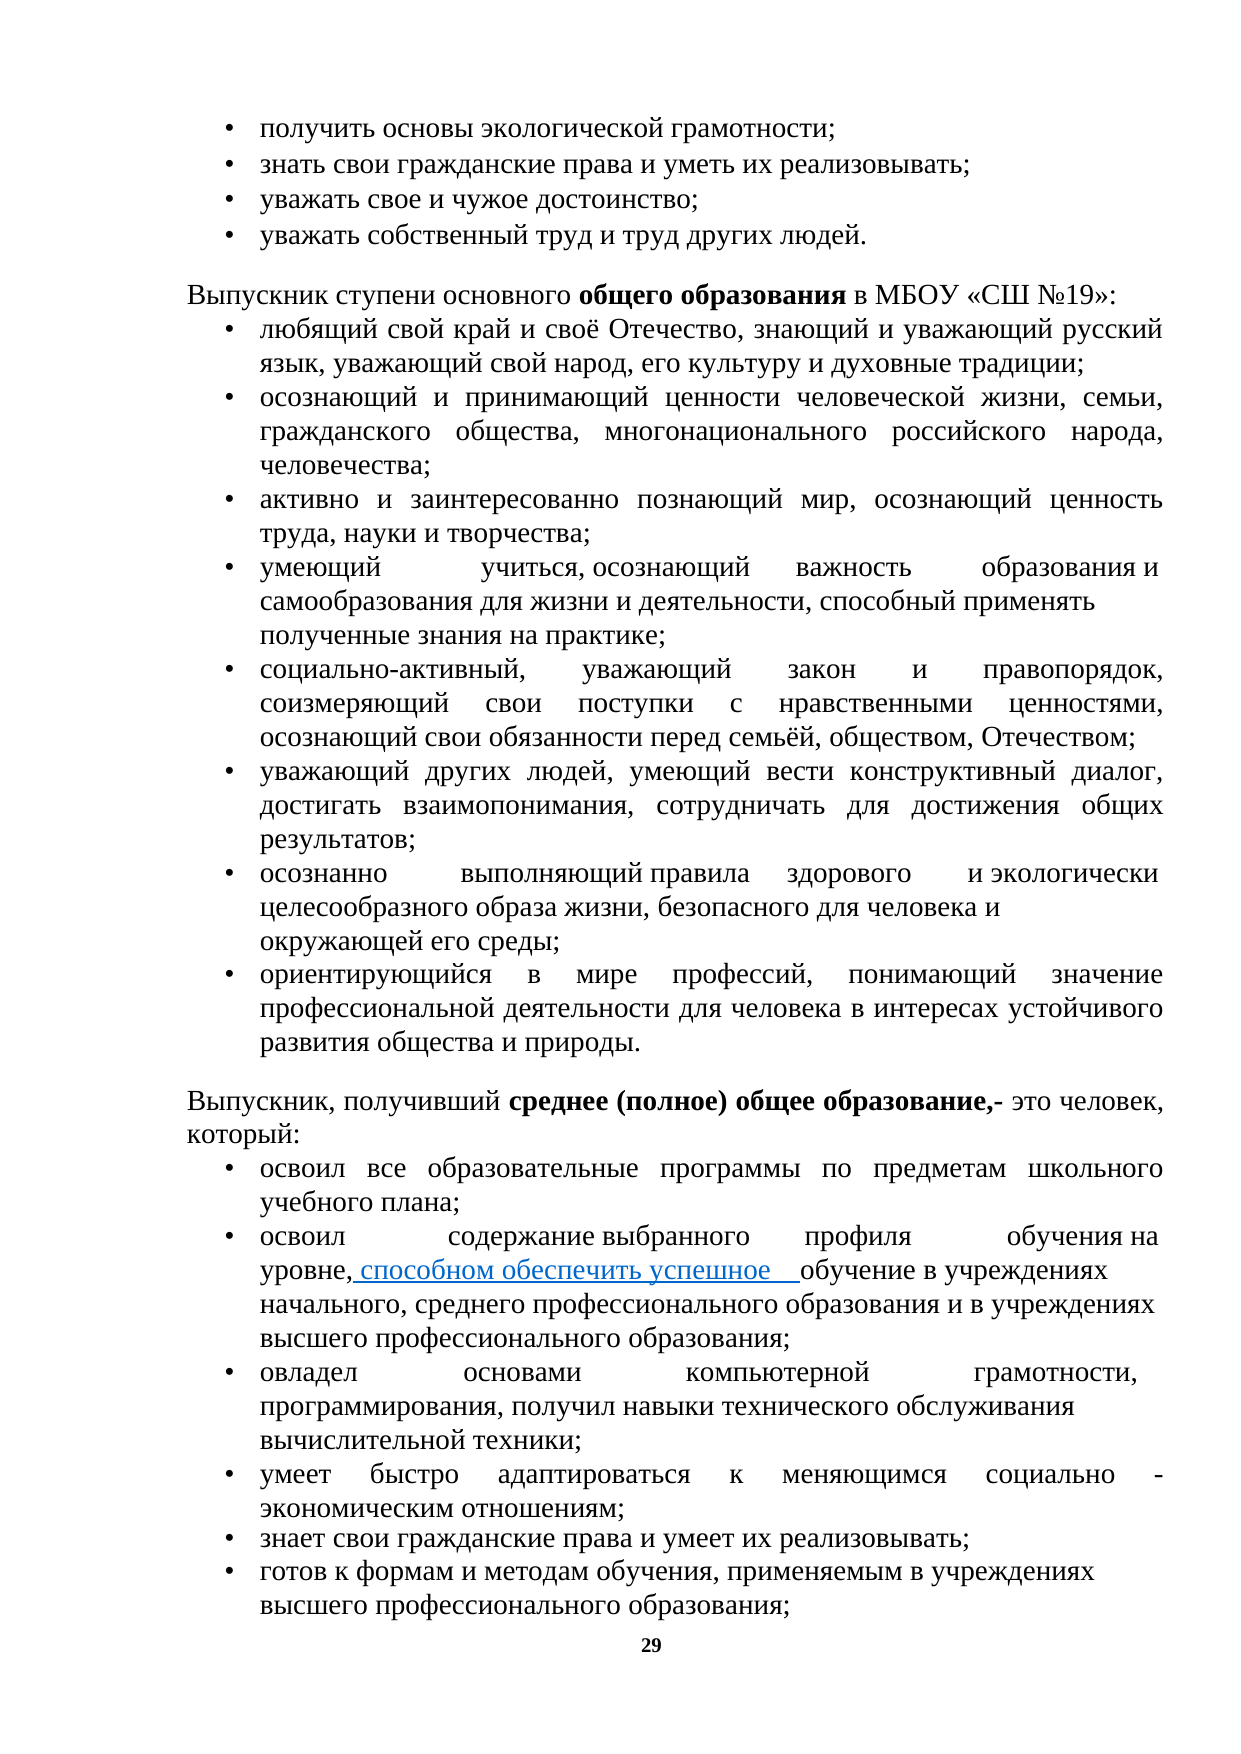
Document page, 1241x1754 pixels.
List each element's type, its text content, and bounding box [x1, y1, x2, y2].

list осознающий и принимающий ценности человеческой жизни, семьи, гражданского общества, многонационального российского народа, человечества; [224, 379, 1164, 481]
list активно и заинтересованно познающий мир, осознающий ценность труда, науки и творчества; [224, 481, 1164, 549]
text Выпускник ступени основного общего образования в МБОУ «СШ №19»: [187, 278, 1164, 312]
list освоил содержание выбранного профиля обучения на [224, 1218, 1164, 1252]
list знать свои гражданские права и уметь их реализовывать; [224, 145, 1164, 180]
text целесообразного образа жизни, безопасного для человека и окружающей его среды; [259, 889, 1164, 957]
text самообразования для жизни и деятельности, способный применять полученные знания на практике; [259, 583, 1164, 651]
list любящий свой край и своё Отечество, знающий и уважающий русский язык, уважающий свой народ, его культуру и духовные традиции; [224, 312, 1164, 379]
list уважать собственный труд и труд других людей. [224, 216, 1164, 251]
text уровне, способном обеспечить успешное _ обучение в учреждениях начального, среднего профессионального образования и в учреждениях высшего профессионального образования; [259, 1252, 1164, 1354]
list умеет быстро адаптироваться к меняющимся социально - экономическим отношениям; [224, 1456, 1164, 1524]
list уважающий других людей, умеющий вести конструктивный диалог, достигать взаимопонимания, сотрудничать для достижения общих результатов; [224, 753, 1164, 855]
list ориентирующийся в мире профессий, понимающий значение профессиональной деятельности для человека в интересах устойчивого развития общества и природы. [224, 957, 1164, 1059]
list готов к формам и методам обучения, применяемым в учреждениях высшего профессионального образования; [224, 1553, 1164, 1621]
list социально-активный, уважающий закон и правопорядок, соизмеряющий свои поступки с нравственными ценностями, осознающий свои обязанности перед семьёй, обществом, Отечеством; [224, 651, 1164, 753]
list овладел основами компьютерной грамотности, [224, 1354, 1164, 1388]
text Выпускник, получивший среднее (полное) общее образование,- это человек, который: [187, 1084, 1164, 1151]
list умеющий учиться, осознающий важность образования и [224, 549, 1164, 583]
list освоил все образовательные программы по предметам школьного учебного плана; [224, 1151, 1164, 1218]
text программирования, получил навыки технического обслуживания вычислительной техники; [259, 1388, 1164, 1456]
list осознанно выполняющий правила здорового и экологически [224, 855, 1164, 889]
list уважать свое и чужое достоинство; [224, 180, 1164, 216]
list получить основы экологической грамотности; [224, 109, 1164, 145]
list знает свои гражданские права и умеет их реализовывать; [224, 1524, 1164, 1553]
